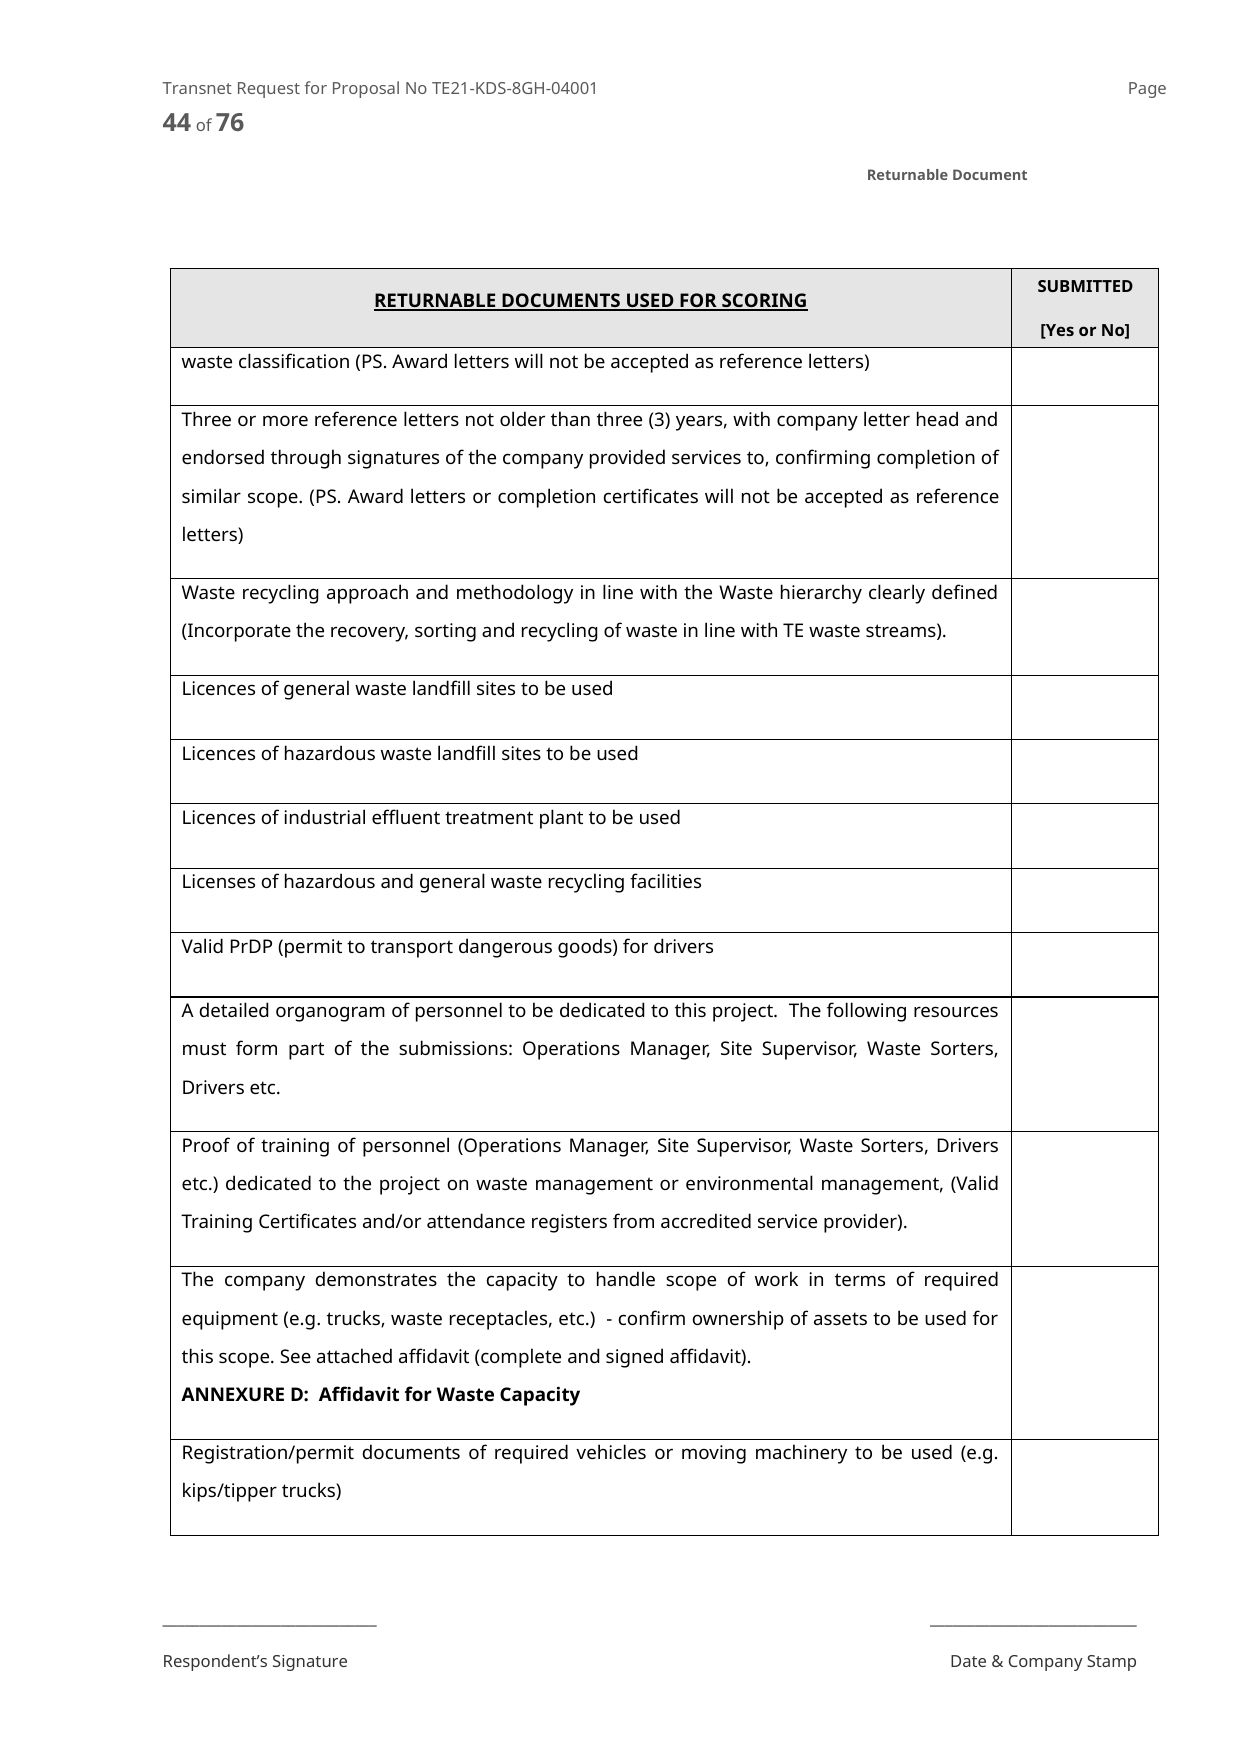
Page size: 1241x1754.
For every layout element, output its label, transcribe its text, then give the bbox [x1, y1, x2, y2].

table_cell A detailed organogram of personnel to be dedicated to this project. The following resources must form part of the submissions: Operations Manager, Site Supervisor, Waste Sorters, Drivers etc. [171, 998, 1011, 1131]
table_cell Licences of general waste landfill sites to be used [171, 676, 1011, 739]
table_cell [1012, 406, 1158, 578]
table_cell [1012, 804, 1158, 868]
table_cell The company demonstrates the capacity to handle scope of work in terms of required equipment (e.g. trucks, waste receptacles, etc.) - confirm ownership of assets to be used for this scope. See attached affidavit (complete and signed affidavit). ANNEXURE D: Affidavit for Waste Capacity [171, 1267, 1011, 1438]
table_cell Proof of training of personnel (Operations Manager, Site Supervisor, Waste Sorters, Drivers etc.) dedicated to the project on waste management or environmental management, (Valid Training Certificates and/or attendance registers from accredited service provider). [171, 1132, 1011, 1266]
table_cell [1012, 740, 1158, 803]
table_cell Licences of industrial effluent treatment plant to be used [171, 804, 1011, 868]
table_cell [1012, 1132, 1158, 1266]
table_cell [1012, 579, 1158, 674]
table_header SUBMITTED [Yes or No] [1012, 269, 1158, 347]
table_cell Waste recycling approach and methodology in line with the Waste hierarchy clearly defined (Incorporate the recovery, sorting and recycling of waste in line with TE waste streams). [171, 579, 1011, 674]
table_cell [1012, 869, 1158, 932]
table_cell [171, 348, 1011, 405]
table_cell Valid PrDP (permit to transport dangerous goods) for drivers [171, 933, 1011, 996]
table_cell Licenses of hazardous and general waste recycling facilities [171, 869, 1011, 932]
table_cell [1012, 933, 1158, 996]
table_cell Three or more reference letters not older than three (3) years, with company letter head and endorsed through signatures of the company provided services to, confirming completion of similar scope. (PS. Award letters or completion certificates will not be accepted as reference letters) [171, 406, 1011, 578]
table_header RETURNABLE DOCUMENTS USED FOR SCORING [171, 269, 1011, 347]
table_cell Registration/permit documents of required vehicles or moving machinery to be used (e.g. kips/tipper trucks) [171, 1440, 1011, 1535]
table_cell [1012, 348, 1158, 405]
table_cell [1012, 998, 1158, 1131]
table_cell [1012, 1267, 1158, 1438]
table_cell [1012, 1440, 1158, 1535]
table_cell Licences of hazardous waste landfill sites to be used [171, 740, 1011, 803]
table_cell [1012, 676, 1158, 739]
